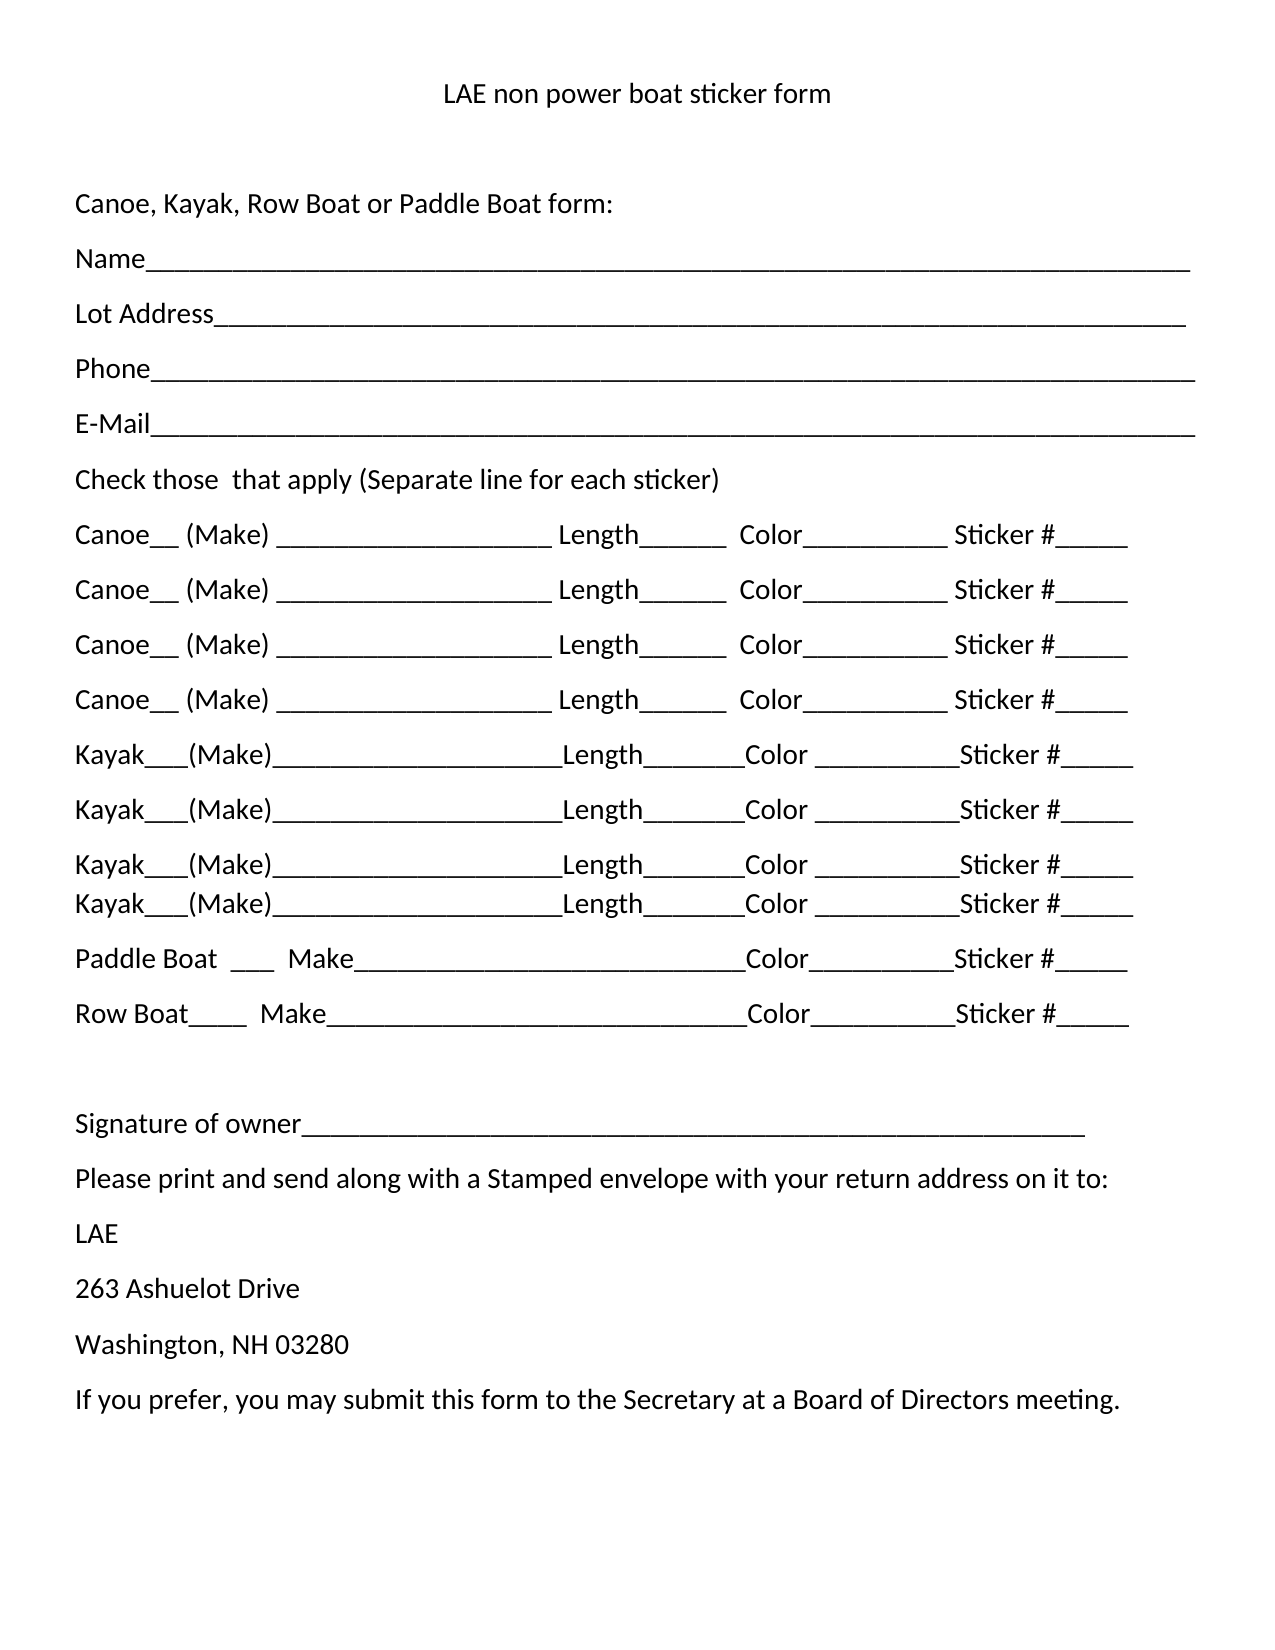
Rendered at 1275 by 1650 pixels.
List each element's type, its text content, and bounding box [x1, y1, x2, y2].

text Canoe__ (Make) ___________________ Length______ Color__________ Sticker #_____ [75, 681, 1200, 717]
text Lot Address___________________________________________________________________ [75, 295, 1200, 331]
text Row Boat____ Make_____________________________Color__________Sticker #_____ [75, 995, 1200, 1031]
text If you prefer, you may submit this form to the Secretary at a Board of Directors meeting. [75, 1381, 1200, 1416]
text Check those that apply (Separate line for each sticker) [75, 461, 1200, 496]
text Please print and send along with a Stamped envelope with your return address on it to: [75, 1160, 1200, 1196]
text E-Mail________________________________________________________________________ [75, 406, 1200, 441]
text Paddle Boat ___ Make___________________________Color__________Sticker #_____ [75, 940, 1200, 976]
text Canoe__ (Make) ___________________ Length______ Color__________ Sticker #_____ [75, 516, 1200, 551]
text Name________________________________________________________________________ [75, 240, 1200, 276]
text Canoe, Kayak, Row Boat or Paddle Boat form: [75, 185, 1200, 221]
text Phone________________________________________________________________________ [75, 351, 1200, 386]
text Signature of owner______________________________________________________ [75, 1105, 1200, 1141]
text Washington, NH 03280 [75, 1326, 1200, 1361]
text Kayak___(Make)____________________Length_______Color __________Sticker #_____ [75, 736, 1200, 772]
text Canoe__ (Make) ___________________ Length______ Color__________ Sticker #_____ [75, 571, 1200, 607]
text LAE non power boat sticker form [75, 75, 1200, 111]
text Kayak___(Make)____________________Length_______Color __________Sticker #_____ [75, 791, 1200, 827]
text LAE [75, 1216, 1200, 1251]
text Canoe__ (Make) ___________________ Length______ Color__________ Sticker #_____ [75, 626, 1200, 662]
text Kayak___(Make)____________________Length_______Color __________Sticker #_____ Kayak___(Make)____________________Length_______Color __________Sticker #_____ [75, 846, 1200, 921]
text 263 Ashuelot Drive [75, 1271, 1200, 1306]
